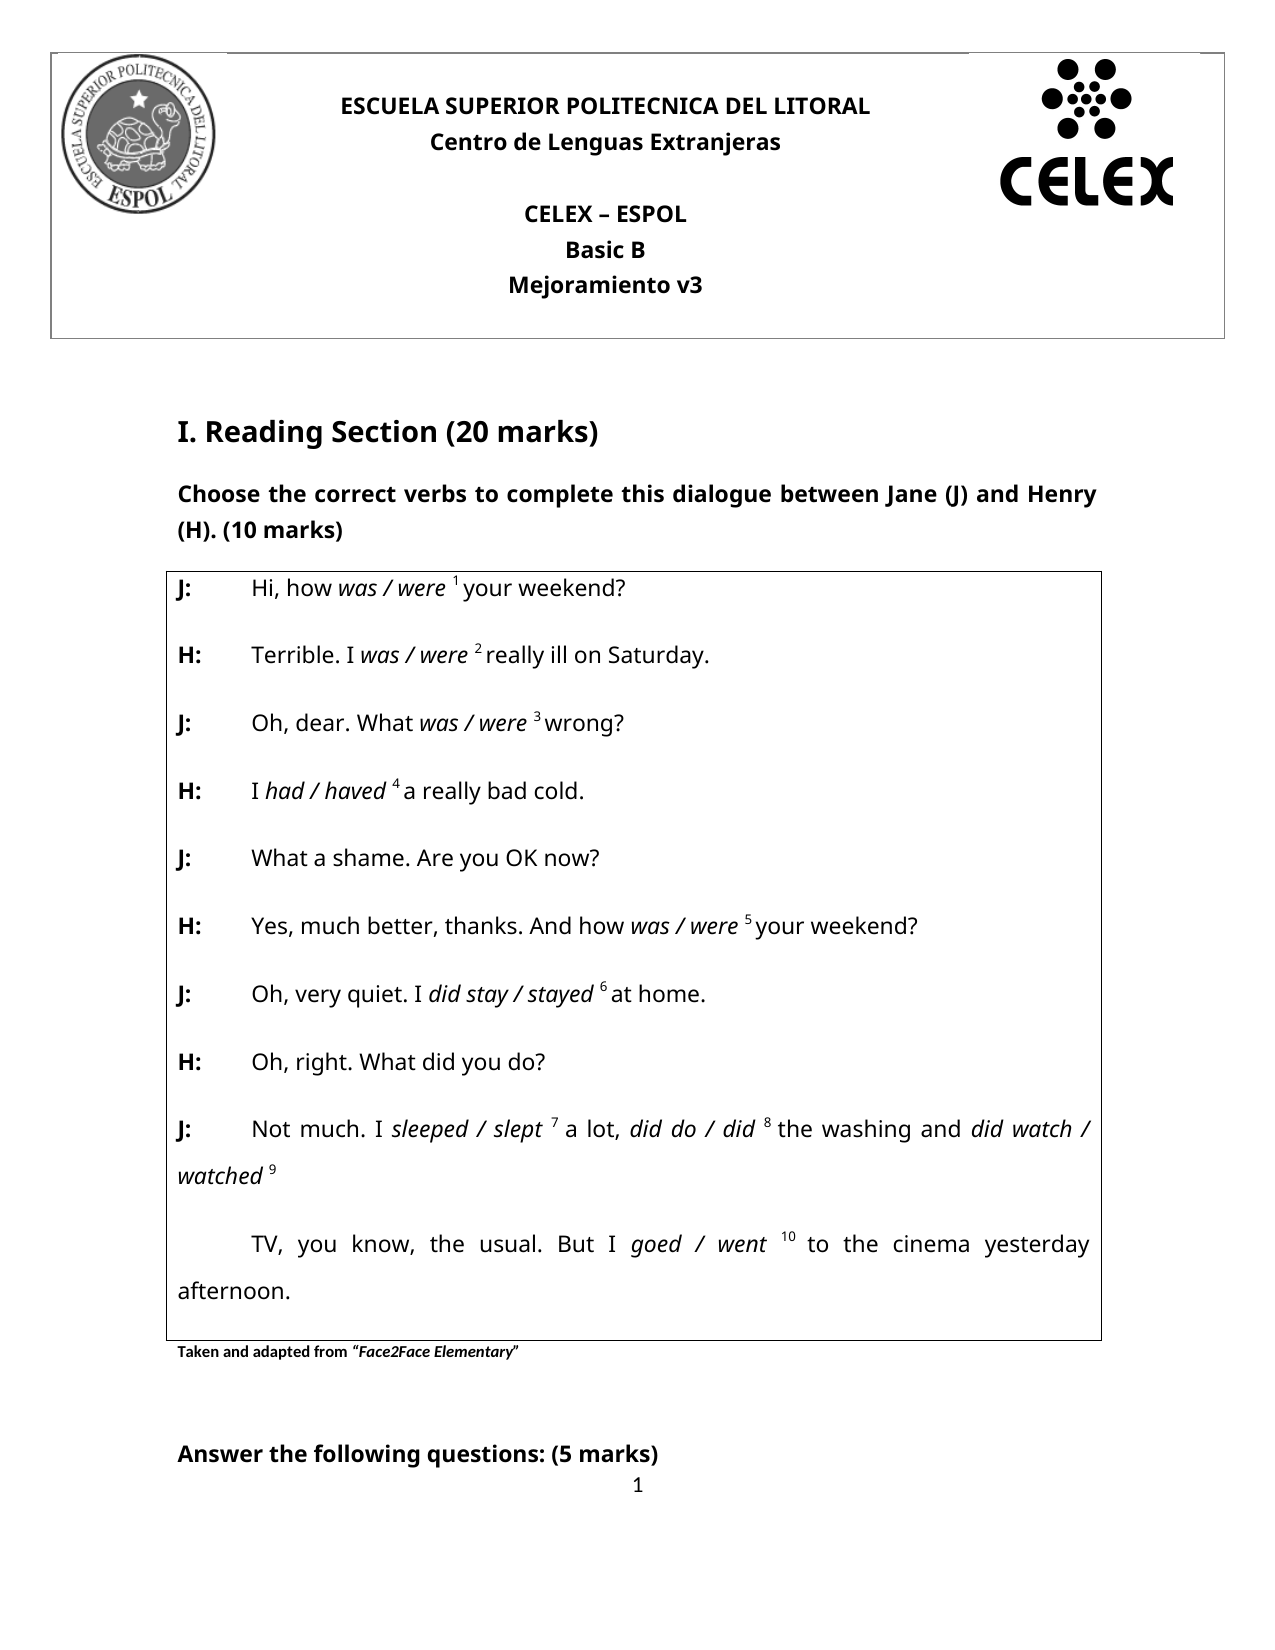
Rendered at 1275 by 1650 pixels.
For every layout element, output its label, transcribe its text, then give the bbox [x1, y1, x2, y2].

table_header ESCUELA SUPERIOR POLITECNICA DEL LITORAL Centro de Lenguas Extranjeras CELEX – ESPOL Basic B Mejoramiento v3 [249, 54, 962, 337]
text Taken and adapted from “Face2Face Elementary” [177, 1341, 1098, 1361]
text Answer the following questions: (5 marks) [177, 1438, 1098, 1469]
table_header [52, 54, 249, 337]
picture [969, 53, 1201, 229]
table_header [962, 54, 1224, 337]
table_header J: Hi, how was / were 1 your weekend? H: Terrible. I was / were 2 really ill on Saturday. J: Oh, dear. What was / were 3 wrong? H: I had / haved 4 a really bad cold. J: What a shame. Are you OK now? H: Yes, much better, thanks. And how was / were 5 your weekend? J: Oh, very quiet. I did stay / stayed 6 at home. H: Oh, right. What did you do? J: Not much. I sleeped / slept 7 a lot, did do / did 8 the washing and did watch / watched 9 TV, you know, the usual. But I goed / went 10 to the cinema yesterday afternoon. [167, 572, 1101, 1340]
text Choose the correct verbs to complete this dialogue between Jane (J) and Henry (H). (10 marks) [177, 478, 1098, 545]
text I. Reading Section (20 marks) [177, 411, 1098, 451]
